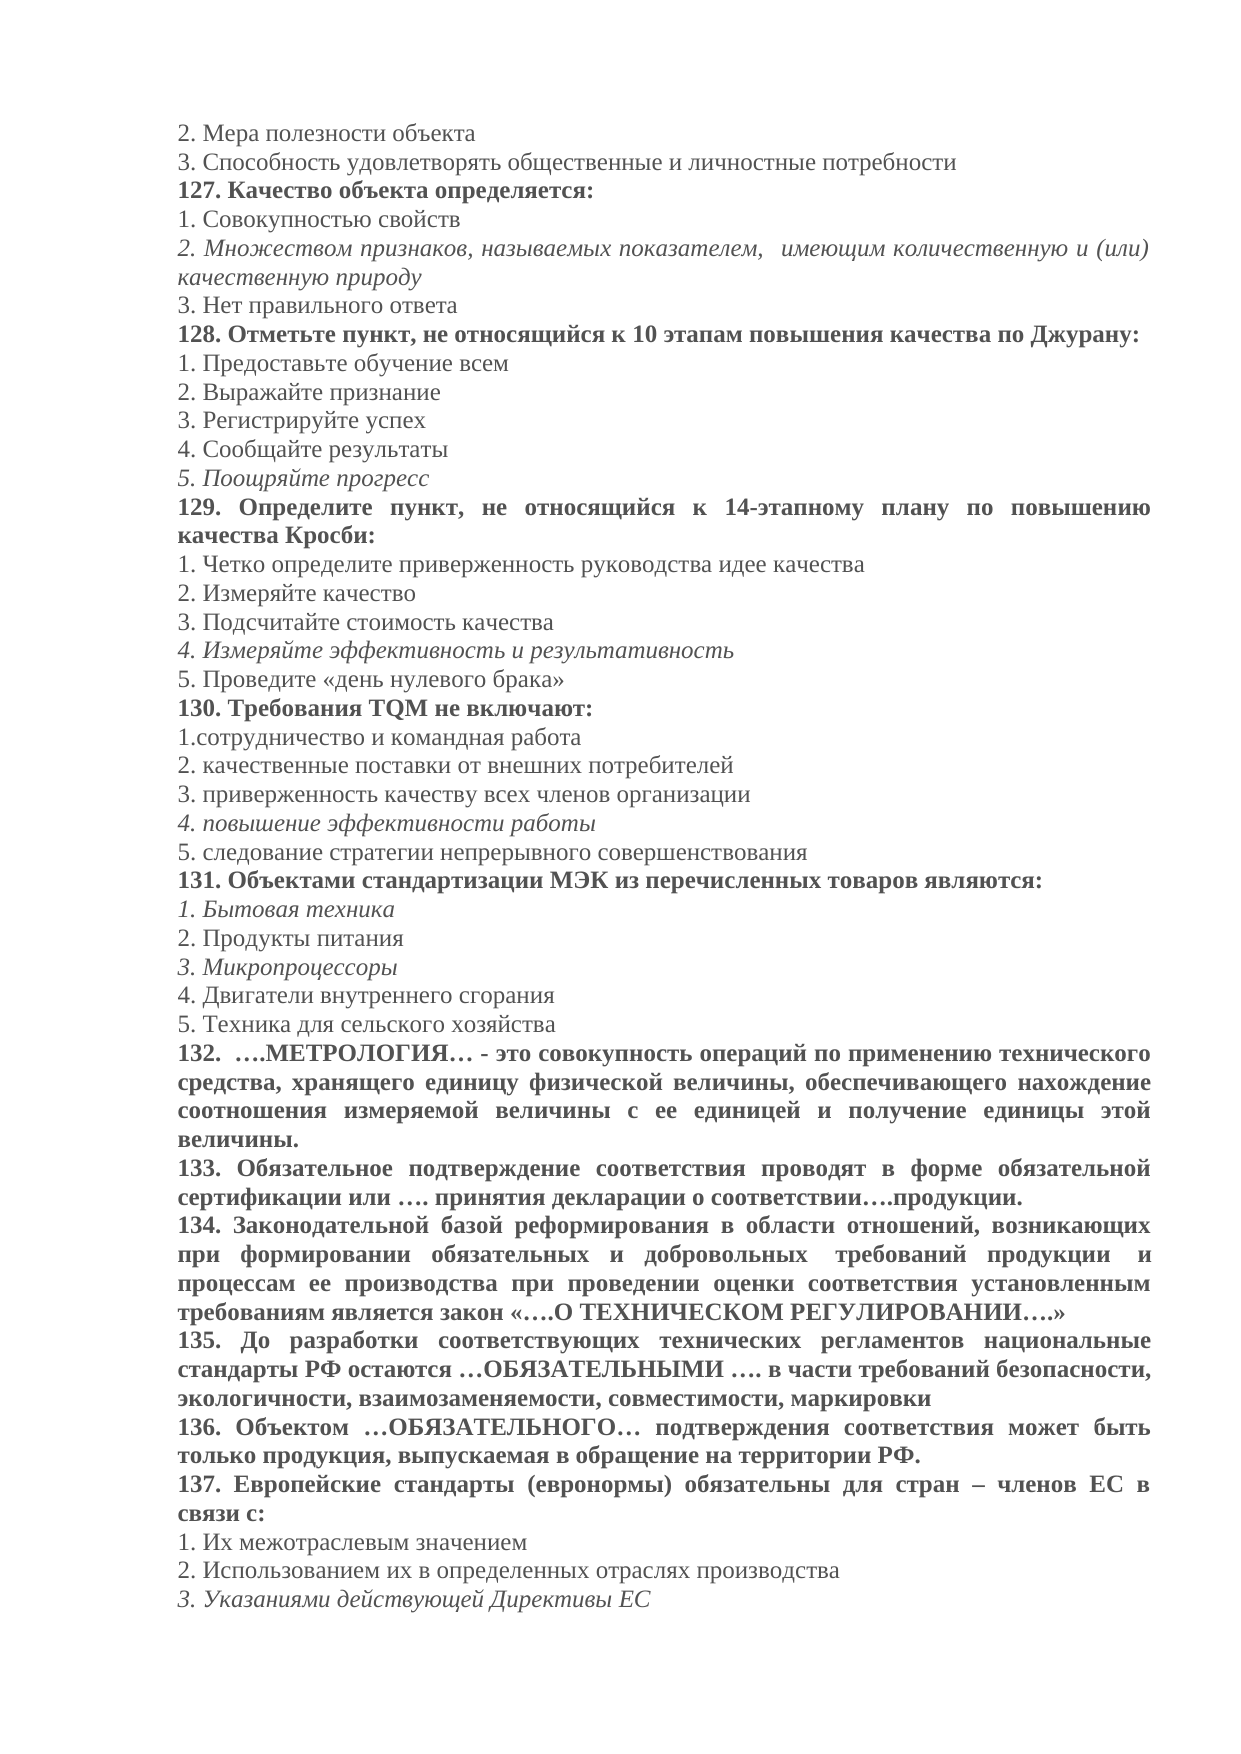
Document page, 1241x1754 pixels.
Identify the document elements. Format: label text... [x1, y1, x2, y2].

text 4. Измеряйте эффективность и результативность [177, 636, 1152, 664]
text 132. ….МЕТРОЛОГИЯ… - это совокупность операций по применению технического средства, хранящего единицу физической величины, обеспечивающего нахождение соотношения измеряемой величины с ее единицей и получение единицы этой величины. [177, 1038, 1152, 1153]
text 135. До разработки соответствующих технических регламентов национальные стандарты РФ остаются …ОБЯЗАТЕЛЬНЫМИ …. в части требований безопасности, экологичности, взаимозаменяемости, совместимости, маркировки [177, 1326, 1152, 1412]
text 5. Поощряйте прогресс [177, 463, 1152, 492]
text 2. Выражайте признание [177, 377, 1152, 406]
text 129. Определите пункт, не относящийся к 14-этапному плану по повышению качества Кросби: [177, 492, 1152, 549]
text 134. Законодательной базой реформирования в области отношений, возникающих при формировании обязательных и добровольных требований продукции и процессам ее производства при проведении оценки соответствия установленным требованиям является закон «….О ТЕХНИЧЕСКОМ РЕГУЛИРОВАНИИ….» [177, 1211, 1152, 1326]
text 5. Проведите «день нулевого брака» [177, 664, 1152, 693]
text 133. Обязательное подтверждение соответствия проводят в форме обязательной сертификации или …. принятия декларации о соответствии….продукции. [177, 1153, 1152, 1211]
text 131. Объектами стандартизации МЭК из перечисленных товаров являются: [177, 866, 1152, 894]
text 1. Их межотраслевым значением [177, 1527, 1152, 1556]
text 1. Совокупностью свойств [177, 204, 1152, 233]
text 1. Четко определите приверженность руководства идее качества [177, 549, 1152, 578]
text 3. Указаниями действующей Директивы ЕС [177, 1584, 1152, 1613]
text 4. Двигатели внутреннего сгорания [177, 981, 1152, 1009]
text 4. Сообщайте результаты [177, 434, 1152, 463]
text 136. Объектом …ОБЯЗАТЕЛЬНОГО… подтверждения соответствия может быть только продукция, выпускаемая в обращение на территории РФ. [177, 1412, 1152, 1469]
text 1. Бытовая техника [177, 894, 1152, 923]
text 3. Подсчитайте стоимость качества [177, 607, 1152, 636]
text 128. Отметьте пункт, не относящийся к 10 этапам повышения качества по Джурану: [177, 319, 1152, 348]
text 1. Предоставьте обучение всем [177, 348, 1152, 377]
text 3. Микропроцессоры [177, 952, 1152, 981]
text 137. Европейские стандарты (евронормы) обязательны для стран – членов ЕС в связи с: [177, 1469, 1152, 1527]
text 3. Способность удовлетворять общественные и личностные потребности [177, 147, 1152, 176]
text 2. Множеством признаков, называемых показателем, имеющим количественную и (или) качественную природу [177, 233, 1152, 291]
text 1.сотрудничество и командная работа [177, 722, 1152, 751]
text 4. повышение эффективности работы [177, 808, 1152, 837]
text 2. Использованием их в определенных отраслях производства [177, 1556, 1152, 1584]
text 3. Регистрируйте успех [177, 406, 1152, 434]
text 2. Мера полезности объекта [177, 118, 1152, 147]
text 3. Нет правильного ответа [177, 291, 1152, 319]
text 130. Требования ТQM не включают: [177, 693, 1152, 722]
text 5. следование стратегии непрерывного совершенствования [177, 837, 1152, 866]
text 127. Качество объекта определяется: [177, 176, 1152, 204]
text 2. качественные поставки от внешних потребителей [177, 751, 1152, 779]
text 2. Измеряйте качество [177, 578, 1152, 607]
text 3. приверженность качеству всех членов организации [177, 779, 1152, 808]
text 2. Продукты питания [177, 923, 1152, 952]
text 5. Техника для сельского хозяйства [177, 1009, 1152, 1038]
